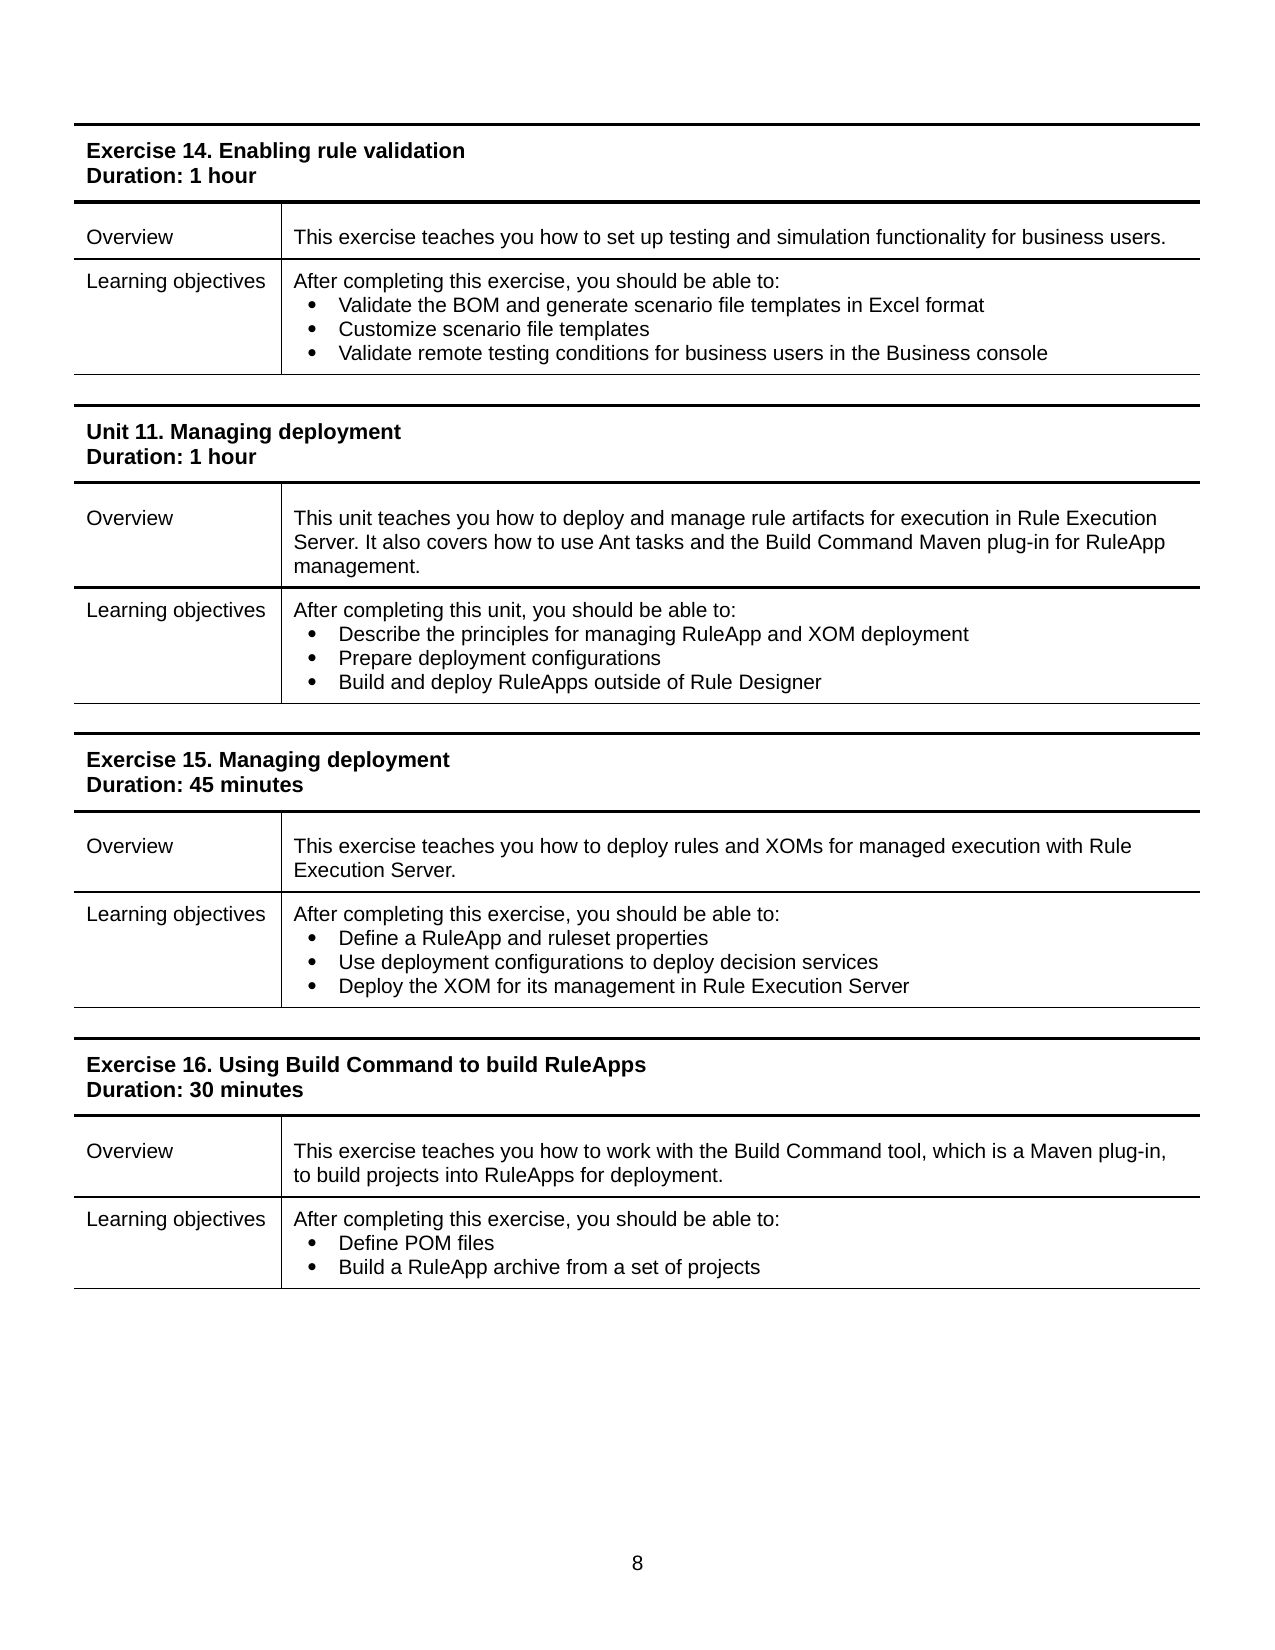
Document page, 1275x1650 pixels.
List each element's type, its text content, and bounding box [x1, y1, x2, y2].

table_cell After completing this exercise, you should be able to: Validate the BOM and generate scenario file templates in Excel format Customize scenario file templates Validate remote testing conditions for business users in the Business console [282, 260, 1200, 374]
table_header Exercise 16. Using Build Command to build RuleApps Duration: 30 minutes [74, 1040, 1200, 1114]
table_cell Learning objectives [74, 1198, 281, 1288]
table_cell This exercise teaches you how to set up testing and simulation functionality for business users. [282, 204, 1200, 258]
table_cell Overview [74, 1117, 281, 1196]
table_header Exercise 15. Managing deployment Duration: 45 minutes [74, 735, 1200, 809]
table_cell After completing this exercise, you should be able to: Define POM files Build a RuleApp archive from a set of projects [282, 1198, 1200, 1288]
table_cell Learning objectives [74, 589, 281, 703]
table_cell Learning objectives [74, 260, 281, 374]
table_cell After completing this unit, you should be able to: Describe the principles for managing RuleApp and XOM deployment Prepare deployment configurations Build and deploy RuleApps outside of Rule Designer [282, 589, 1200, 703]
table_cell Learning objectives [74, 893, 281, 1007]
table_header Exercise 14. Enabling rule validation Duration: 1 hour [74, 126, 1200, 200]
table_header Unit 11. Managing deployment Duration: 1 hour [74, 407, 1200, 481]
table_cell This unit teaches you how to deploy and manage rule artifacts for execution in Rule Execution Server. It also covers how to use Ant tasks and the Build Command Maven plug-in for RuleApp management. [282, 484, 1200, 586]
table_cell After completing this exercise, you should be able to: Define a RuleApp and ruleset properties Use deployment configurations to deploy decision services Deploy the XOM for its management in Rule Execution Server [282, 893, 1200, 1007]
table_cell This exercise teaches you how to work with the Build Command tool, which is a Maven plug-in, to build projects into RuleApps for deployment. [282, 1117, 1200, 1196]
table_cell Overview [74, 484, 281, 586]
table_cell This exercise teaches you how to deploy rules and XOMs for managed execution with Rule Execution Server. [282, 813, 1200, 891]
table_cell Overview [74, 813, 281, 891]
table_cell Overview [74, 204, 281, 258]
